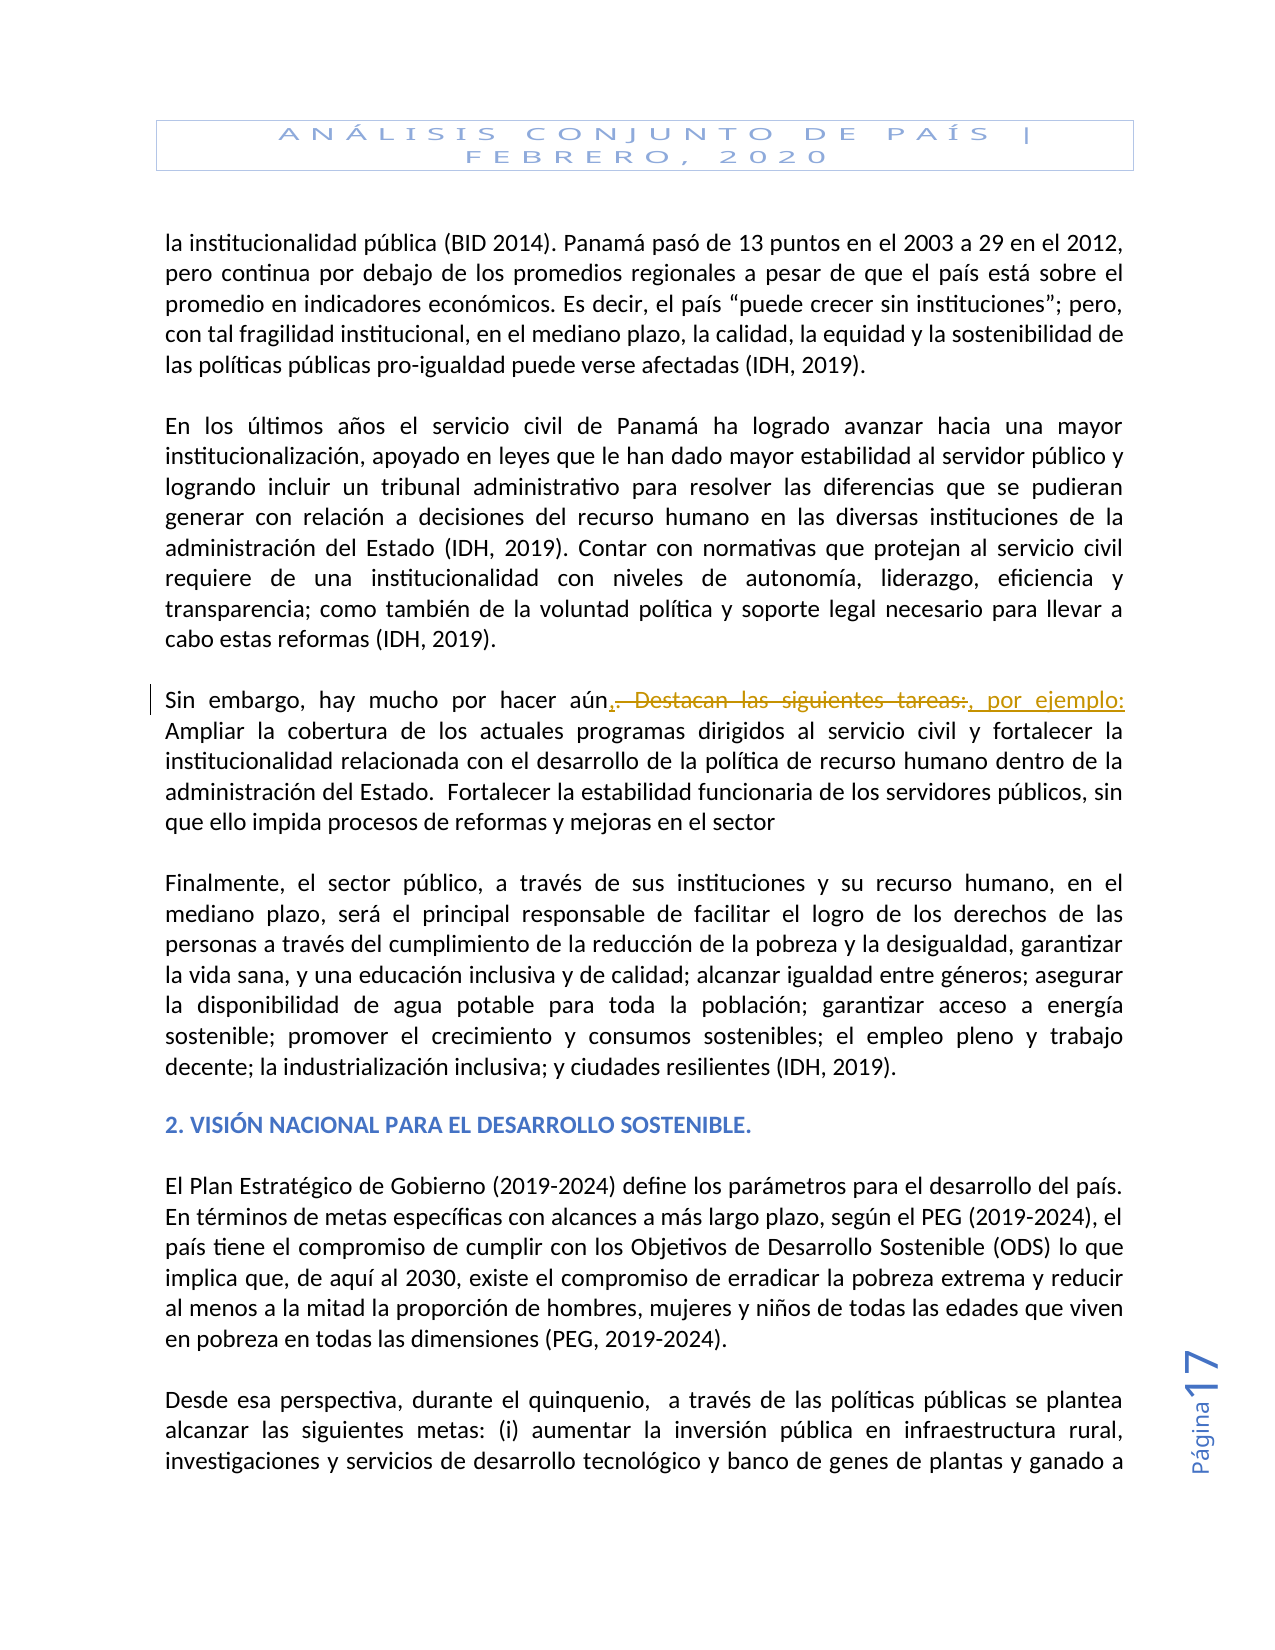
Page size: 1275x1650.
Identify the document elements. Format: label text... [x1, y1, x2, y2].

text 2. VISIÓN NACIONAL PARA EL DESARROLLO SOSTENIBLE. [165, 1109, 1125, 1140]
text En los últimos años el servicio civil de Panamá ha logrado avanzar hacia una mayor institucionalización, apoyado en leyes que le han dado mayor estabilidad al servidor público y logrando incluir un tribunal administrativo para resolver las diferencias que se pudieran generar con relación a decisiones del recurso humano en las diversas instituciones de la administración del Estado (IDH, 2019). Contar con normativas que protejan al servicio civil requiere de una institucionalidad con niveles de autonomía, liderazgo, eficiencia y transparencia; como también de la voluntad política y soporte legal necesario para llevar a cabo estas reformas (IDH, 2019). [165, 410, 1125, 654]
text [165, 227, 1125, 379]
text Sin embargo, hay mucho por hacer aún Ampliar la cobertura de los actuales programas dirigidos al servicio civil y fortalecer la institucionalidad relacionada con el desarrollo de la política de recurso humano dentro de la administración del Estado. Fortalecer la estabilidad funcionaria de los servidores públicos, sin que ello impida procesos de reformas y mejoras en el sector [165, 684, 1125, 837]
text El Plan Estratégico de Gobierno (2019-2024) define los parámetros para el desarrollo del país. En términos de metas específicas con alcances a más largo plazo, según el PEG (2019-2024), el país tiene el compromiso de cumplir con los Objetivos de Desarrollo Sostenible (ODS) lo que implica que, de aquí al 2030, existe el compromiso de erradicar la pobreza extrema y reducir al menos a la mitad la proporción de hombres, mujeres y niños de todas las edades que viven en pobreza en todas las dimensiones (PEG, 2019-2024). [165, 1170, 1125, 1353]
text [165, 1384, 1125, 1476]
text Finalmente, el sector público, a través de sus instituciones y su recurso humano, en el mediano plazo, será el principal responsable de facilitar el logro de los derechos de las personas a través del cumplimiento de la reducción de la pobreza y la desigualdad, garantizar la vida sana, y una educación inclusiva y de calidad; alcanzar igualdad entre géneros; asegurar la disponibilidad de agua potable para toda la población; garantizar acceso a energía sostenible; promover el crecimiento y consumos sostenibles; el empleo pleno y trabajo decente; la industrialización inclusiva; y ciudades resilientes (IDH, 2019). [165, 868, 1125, 1081]
